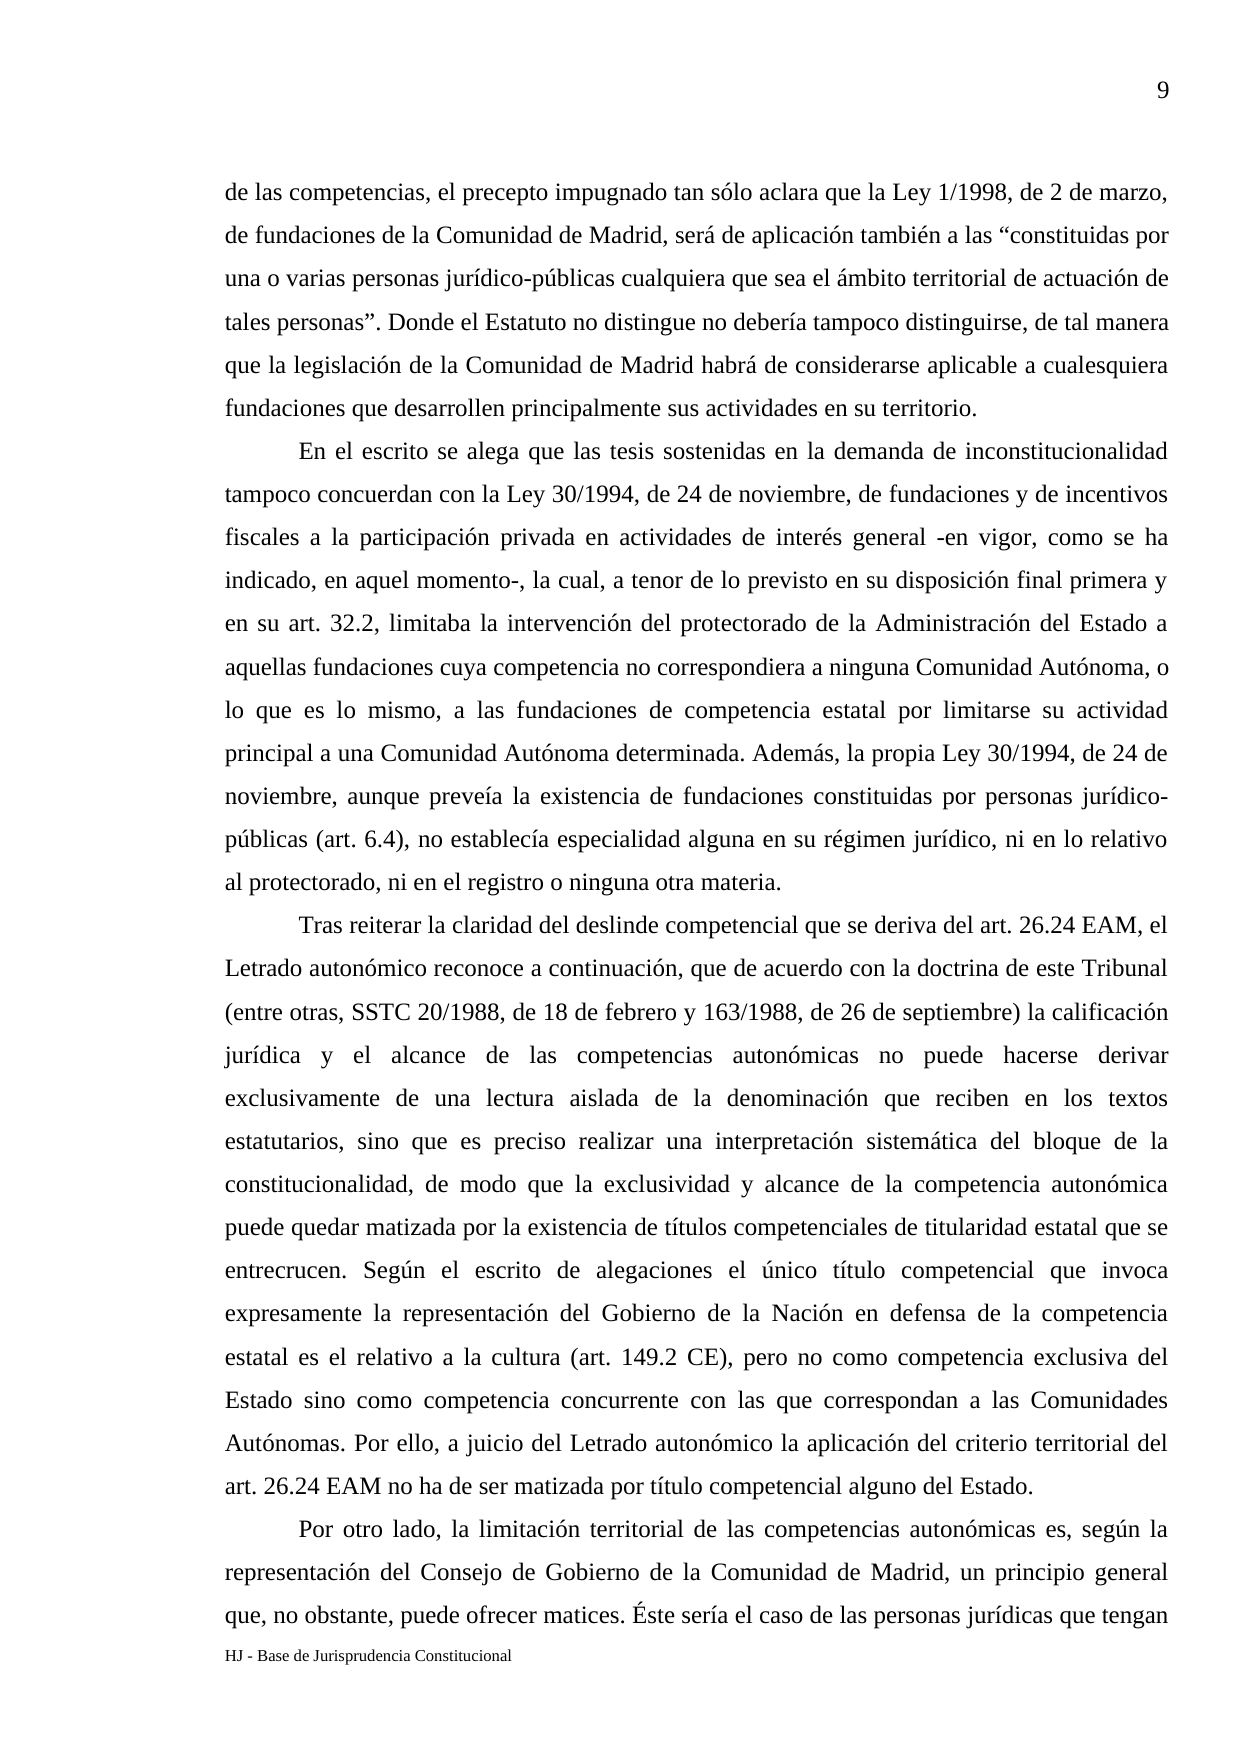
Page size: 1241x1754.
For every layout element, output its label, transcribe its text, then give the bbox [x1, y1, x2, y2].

text Tras reiterar la claridad del deslinde competencial que se deriva del art. 26.24 EAM, el Letrado autonómico reconoce a continuación, que de acuerdo con la doctrina de este Tribunal (entre otras, SSTC 20/1988, de 18 de febrero y 163/1988, de 26 de septiembre) la calificación jurídica y el alcance de las competencias autonómicas no puede hacerse derivar exclusivamente de una lectura aislada de la denominación que reciben en los textos estatutarios, sino que es preciso realizar una interpretación sistemática del bloque de la constitucionalidad, de modo que la exclusividad y alcance de la competencia autonómica puede quedar matizada por la existencia de títulos competenciales de titularidad estatal que se entrecrucen. Según el escrito de alegaciones el único título competencial que invoca expresamente la representación del Gobierno de la Nación en defensa de la competencia estatal es el relativo a la cultura (art. 149.2 CE), pero no como competencia exclusiva del Estado sino como competencia concurrente con las que correspondan a las Comunidades Autónomas. Por ello, a juicio del Letrado autonómico la aplicación del criterio territorial del art. 26.24 EAM no ha de ser matizada por título competencial alguno del Estado. [224, 910, 1169, 1500]
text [224, 177, 1169, 422]
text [224, 1514, 1169, 1629]
text En el escrito se alega que las tesis sostenidas en la demanda de inconstitucionalidad tampoco concuerdan con la Ley 30/1994, de 24 de noviembre, de fundaciones y de incentivos fiscales a la participación privada en actividades de interés general -en vigor, como se ha indicado, en aquel momento-, la cual, a tenor de lo previsto en su disposición final primera y en su art. 32.2, limitaba la intervención del protectorado de la Administración del Estado a aquellas fundaciones cuya competencia no correspondiera a ninguna Comunidad Autónoma, o lo que es lo mismo, a las fundaciones de competencia estatal por limitarse su actividad principal a una Comunidad Autónoma determinada. Además, la propia Ley 30/1994, de 24 de noviembre, aunque preveía la existencia de fundaciones constituidas por personas jurídico-públicas (art. 6.4), no establecía especialidad alguna en su régimen jurídico, ni en lo relativo al protectorado, ni en el registro o ninguna otra materia. [224, 436, 1169, 896]
